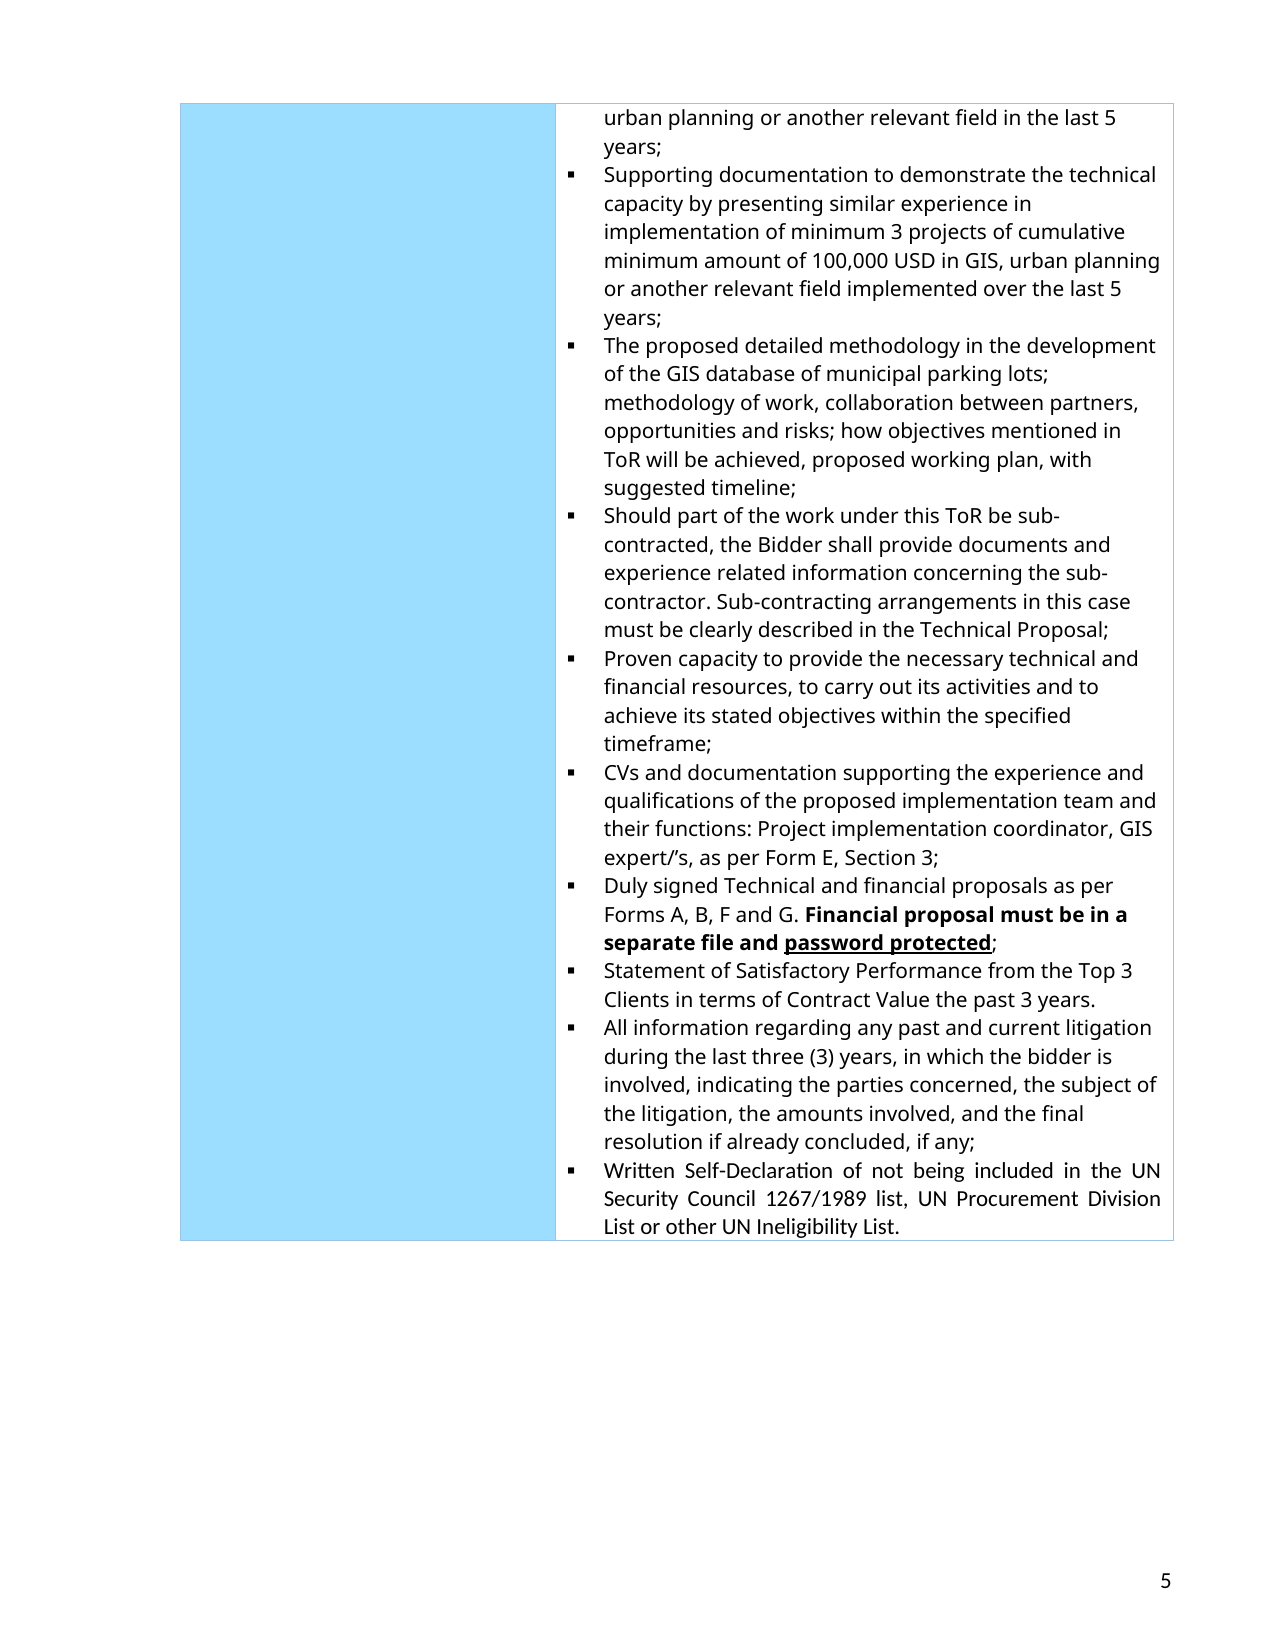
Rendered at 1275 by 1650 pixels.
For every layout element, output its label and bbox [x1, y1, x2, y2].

table_cell [181, 104, 555, 1240]
table_cell [556, 104, 1173, 1240]
